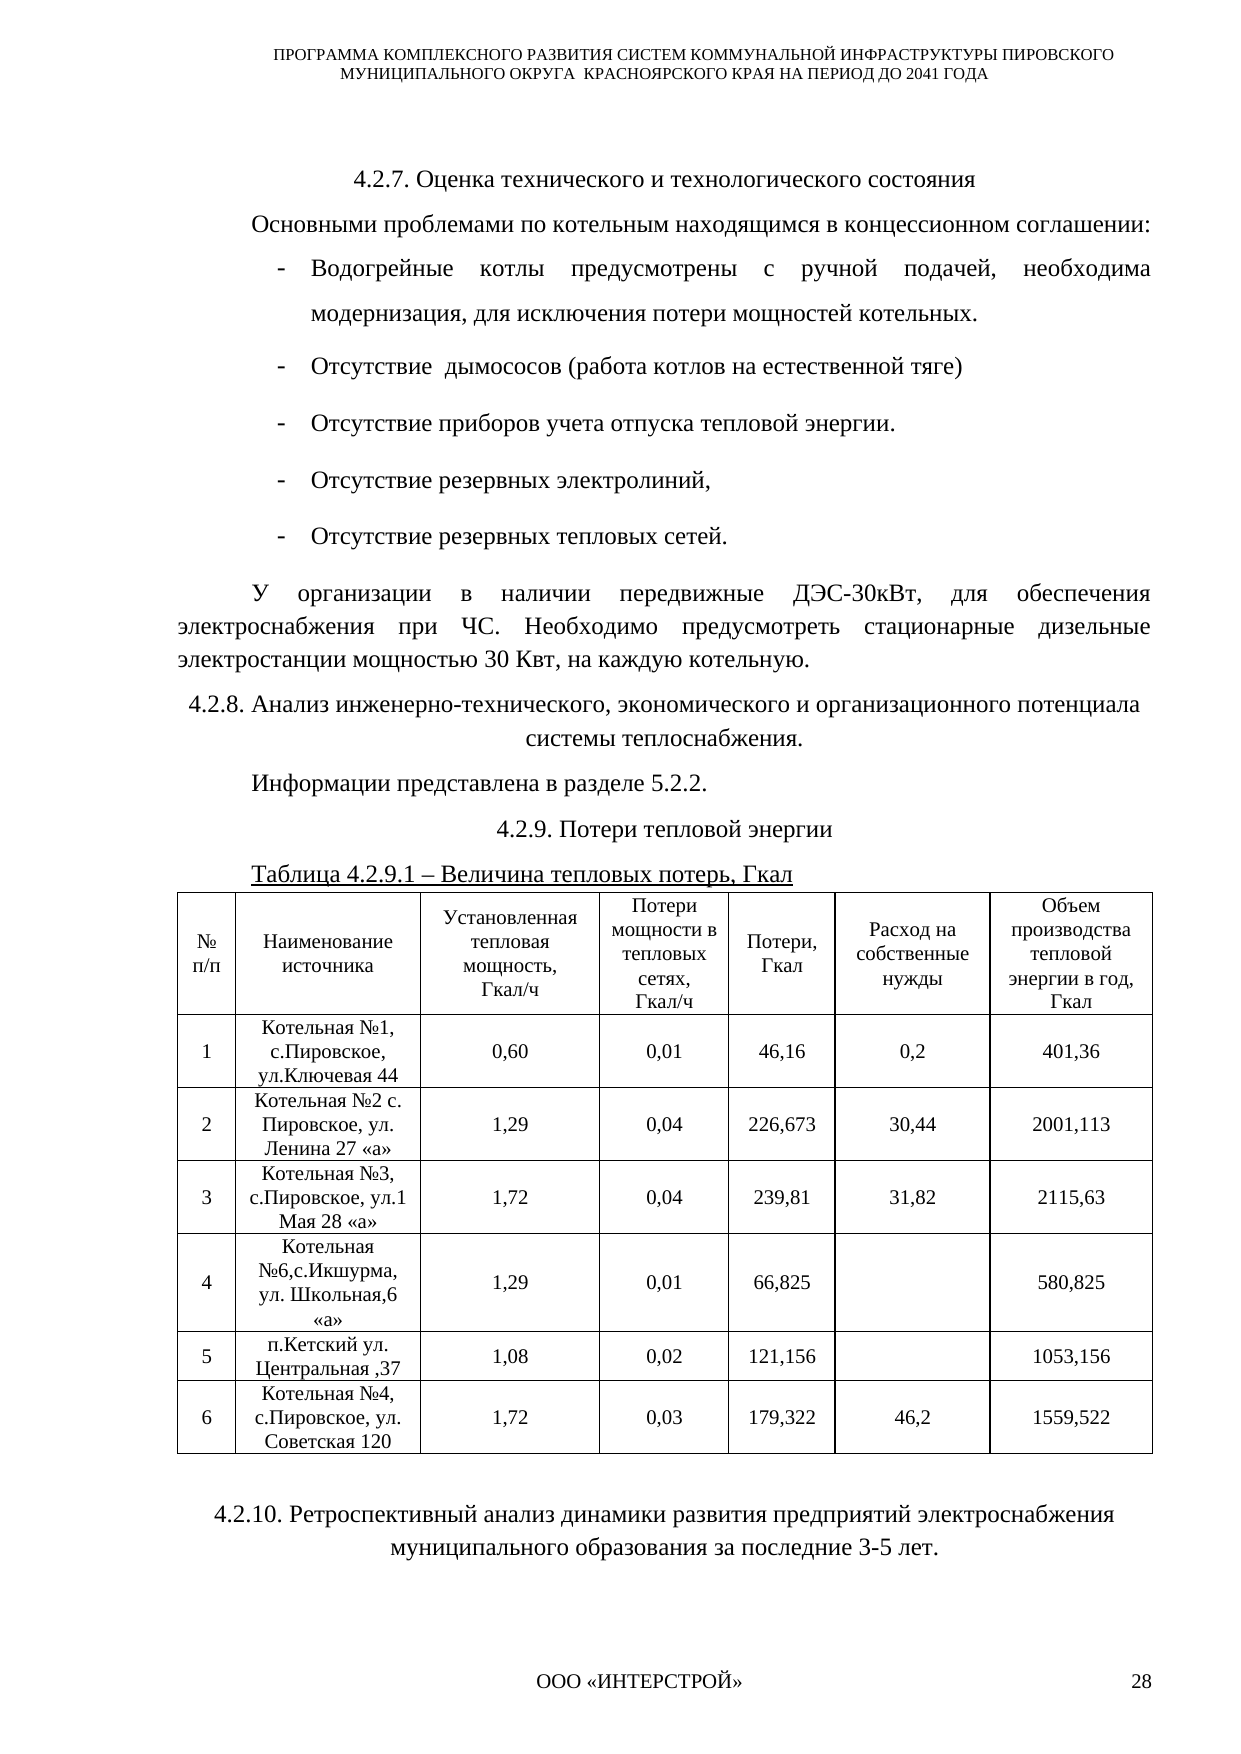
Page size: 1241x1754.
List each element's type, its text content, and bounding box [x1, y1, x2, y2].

table_cell 0,04 [600, 1161, 728, 1233]
text Таблица 4.2.9.1 – Величина тепловых потерь, Гкал [177, 859, 1152, 888]
table_cell 2001,113 [991, 1088, 1152, 1160]
table_cell [836, 1234, 989, 1331]
table_header Установленная тепловая мощность, Гкал/ч [421, 893, 599, 1013]
table_cell 46,2 [836, 1381, 989, 1453]
table_cell 239,81 [729, 1161, 834, 1233]
table_cell 179,322 [729, 1381, 834, 1453]
table_header Наименование источника [236, 893, 420, 1013]
text Отсутствие приборов учета отпуска тепловой энергии. [273, 408, 1152, 439]
table_cell 2115,63 [991, 1161, 1152, 1233]
table_cell 0,2 [836, 1015, 989, 1087]
table_cell п.Кетский ул. Центральная ,37 [236, 1332, 420, 1380]
table_cell 1,29 [421, 1234, 599, 1331]
text Водогрейные котлы предусмотрены с ручной подачей, необходима модернизация, для исключения потери мощностей котельных. [273, 253, 1152, 327]
table_header Потери, Гкал [729, 893, 834, 1013]
table_cell 580,825 [991, 1234, 1152, 1331]
table_cell 3 [178, 1161, 235, 1233]
table_cell 0,60 [421, 1015, 599, 1087]
table_cell 1,29 [421, 1088, 599, 1160]
table_header Расход на собственные нужды [836, 893, 989, 1013]
table_cell 1559,522 [991, 1381, 1152, 1453]
text Информации представлена в разделе 5.2.2. [177, 768, 1152, 797]
table_cell 4 [178, 1234, 235, 1331]
table_cell 6 [178, 1381, 235, 1453]
table_cell 1,72 [421, 1381, 599, 1453]
table_header Потери мощности в тепловых сетях, Гкал/ч [600, 893, 728, 1013]
table_cell 1,72 [421, 1161, 599, 1233]
table_cell 0,02 [600, 1332, 728, 1380]
text Отсутствие резервных электролиний, [273, 465, 1152, 496]
table_cell 46,16 [729, 1015, 834, 1087]
text Основными проблемами по котельным находящимся в концессионном соглашении: [177, 209, 1152, 238]
table_cell 1,08 [421, 1332, 599, 1380]
table_cell 5 [178, 1332, 235, 1380]
table_header № п/п [178, 893, 235, 1013]
text 4.2.7. Оценка технического и технологического состояния [177, 164, 1152, 192]
table_cell Котельная №3, с.Пировское, ул.1 Мая 28 «а» [236, 1161, 420, 1233]
table_cell 66,825 [729, 1234, 834, 1331]
table_cell 401,36 [991, 1015, 1152, 1087]
text 4.2.9. Потери тепловой энергии [177, 814, 1152, 842]
table_cell 30,44 [836, 1088, 989, 1160]
text У организации в наличии передвижные ДЭС-30кВт, для обеспечения электроснабжения при ЧС. Необходимо предусмотреть стационарные дизельные электростанции мощностью 30 Квт, на каждую котельную. [177, 578, 1152, 673]
table_cell Котельная №4, с.Пировское, ул. Советская 120 [236, 1381, 420, 1453]
table_cell 1 [178, 1015, 235, 1087]
table_cell 0,01 [600, 1234, 728, 1331]
table_cell 0,03 [600, 1381, 728, 1453]
text 4.2.8. Анализ инженерно-технического, экономического и организационного потенциала системы теплоснабжения. [177, 689, 1152, 751]
text 4.2.10. Ретроспективный анализ динамики развития предприятий электроснабжения муниципального образования за последние 3-5 лет. [177, 1499, 1152, 1561]
table_header Объем производства тепловой энергии в год, Гкал [991, 893, 1152, 1013]
text Отсутствие резервных тепловых сетей. [273, 521, 1152, 552]
table_cell [836, 1332, 989, 1380]
table_cell Котельная №6,с.Икшурма, ул. Школьная,6 «а» [236, 1234, 420, 1331]
table_cell 121,156 [729, 1332, 834, 1380]
table_cell 0,04 [600, 1088, 728, 1160]
table_cell 2 [178, 1088, 235, 1160]
table_cell 0,01 [600, 1015, 728, 1087]
table_cell Котельная №2 с. Пировское, ул. Ленина 27 «а» [236, 1088, 420, 1160]
table_cell 31,82 [836, 1161, 989, 1233]
table_cell 1053,156 [991, 1332, 1152, 1380]
table_cell 226,673 [729, 1088, 834, 1160]
text Отсутствие дымососов (работа котлов на естественной тяге) [273, 351, 1152, 382]
table_cell Котельная №1, с.Пировское, ул.Ключевая 44 [236, 1015, 420, 1087]
